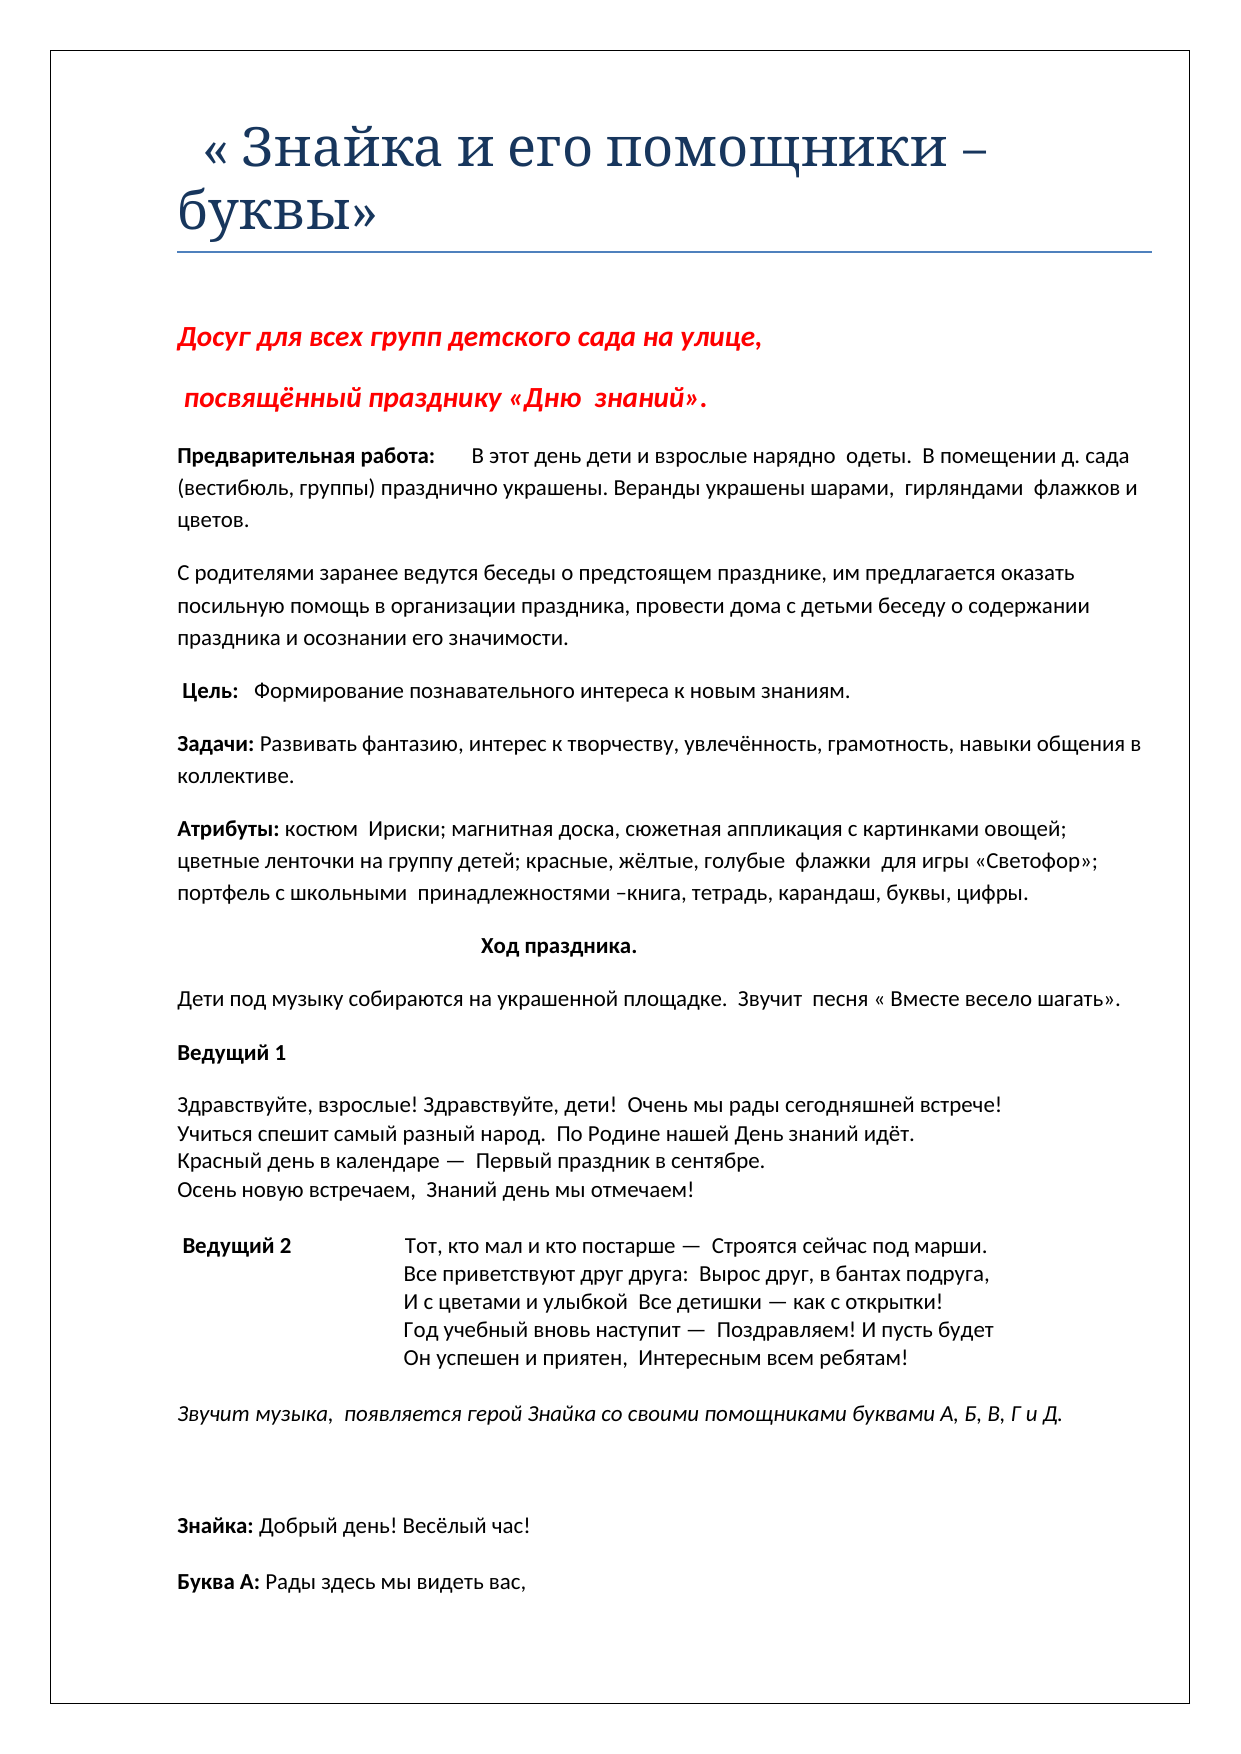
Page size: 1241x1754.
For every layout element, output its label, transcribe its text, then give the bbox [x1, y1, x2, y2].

text Здравствуйте, взрослые! Здравствуйте, дети! Очень мы рады сегодняшней встрече! [177, 1091, 1152, 1119]
text Ведущий 2 Тот, кто мал и кто постарше — Строятся сейчас под марши. [177, 1231, 1152, 1259]
text Задачи: Развивать фантазию, интерес к творчеству, увлечённость, грамотность, навыки общения в коллективе. [177, 729, 1152, 789]
text И с цветами и улыбкой Все детишки — как с открытки! [177, 1287, 1152, 1315]
text Он успешен и приятен, Интересным всем ребятам! [177, 1343, 1152, 1371]
text Год учебный вновь наступит — Поздравляем! И пусть будет [177, 1315, 1152, 1343]
text Красный день в календаре — Первый праздник в сентябре. [177, 1147, 1152, 1175]
text Досуг для всех групп детского сада на улице, [177, 284, 1152, 353]
text Буква А: Рады здесь мы видеть вас, [177, 1567, 1152, 1595]
text Ведущий 1 [177, 1038, 1152, 1066]
text Дети под музыку собираются на украшенной площадке. Звучит песня « Вместе весело шагать». [177, 984, 1152, 1013]
text Ход праздника. [177, 932, 1152, 959]
text Звучит музыка, появляется герой Знайка со своими помощниками буквами А, Б, В, Г и Д. [177, 1399, 1152, 1427]
text С родителями заранее ведутся беседы о предстоящем празднике, им предлагается оказать посильную помощь в организации праздника, провести дома с детьми беседу о содержании праздника и осознании его значимости. [177, 558, 1152, 651]
text Цель: Формирование познавательного интереса к новым знаниям. [177, 676, 1152, 704]
text Знайка: Добрый день! Весёлый час! [177, 1511, 1152, 1539]
text Атрибуты: костюм Ириски; магнитная доска, сюжетная аппликация с картинками овощей; цветные ленточки на группу детей; красные, жёлтые, голубые флажки для игры «Светофор»; портфель с школьными принадлежностями –книга, тетрадь, карандаш, буквы, цифры. [177, 814, 1152, 907]
text Все приветствуют друг друга: Вырос друг, в бантах подруга, [177, 1259, 1152, 1287]
text посвящённый празднику «Дню знаний». [177, 379, 1152, 415]
title « Знайка и его помощники –буквы» [177, 118, 1152, 251]
text Предварительная работа: В этот день дети и взрослые нарядно одеты. В помещении д. сада (вестибюль, группы) празднично украшены. Веранды украшены шарами, гирляндами флажков и цветов. [177, 441, 1152, 533]
text Осень новую встречаем, Знаний день мы отмечаем! [177, 1175, 1152, 1203]
text Учиться спешит самый разный народ. По Родине нашей День знаний идёт. [177, 1119, 1152, 1147]
